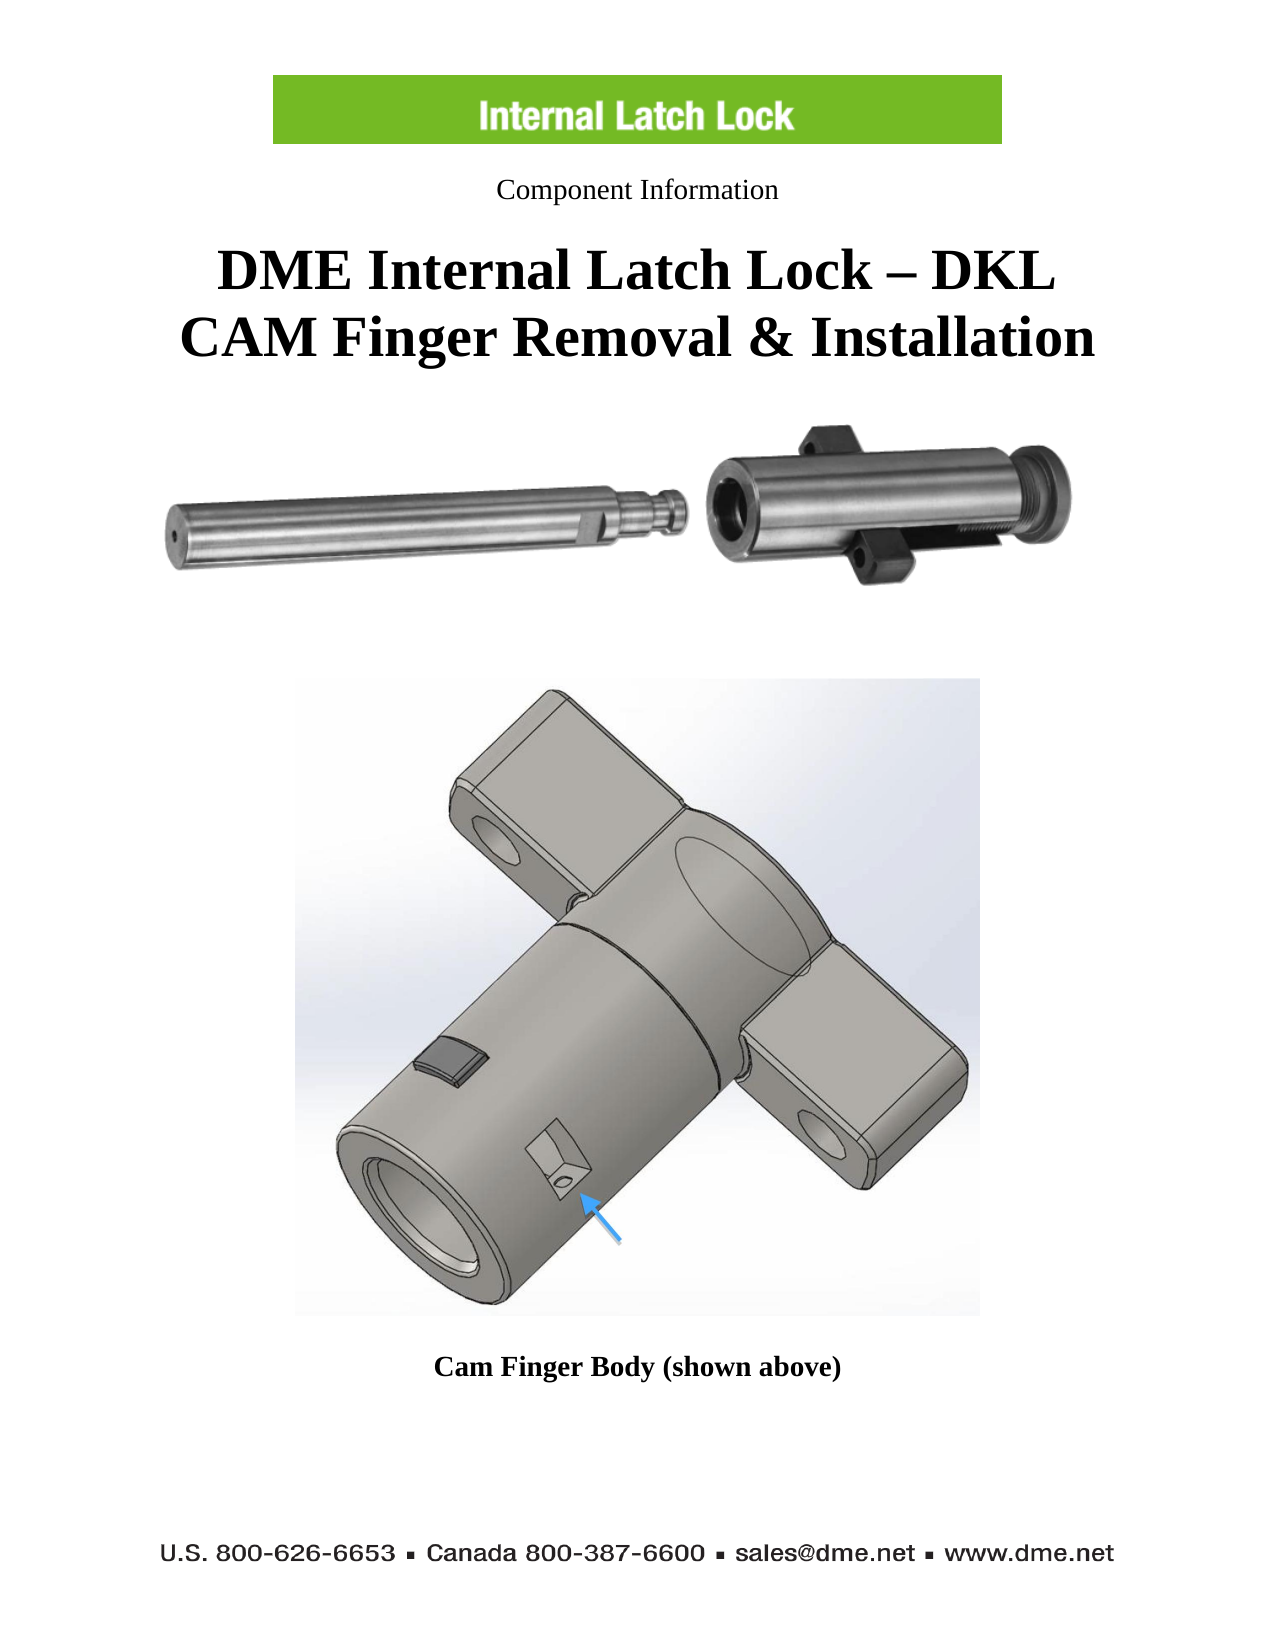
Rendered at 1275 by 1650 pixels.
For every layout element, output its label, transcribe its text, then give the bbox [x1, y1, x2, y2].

picture [295, 678, 980, 1316]
text DME Internal Latch Lock – DKL [150, 235, 1125, 302]
picture [273, 75, 1002, 144]
picture [150, 412, 1125, 592]
text CAM Finger Removal & Installation [150, 302, 1125, 369]
picture [150, 1531, 1125, 1575]
text Cam Finger Body (shown above) [150, 1349, 1125, 1383]
